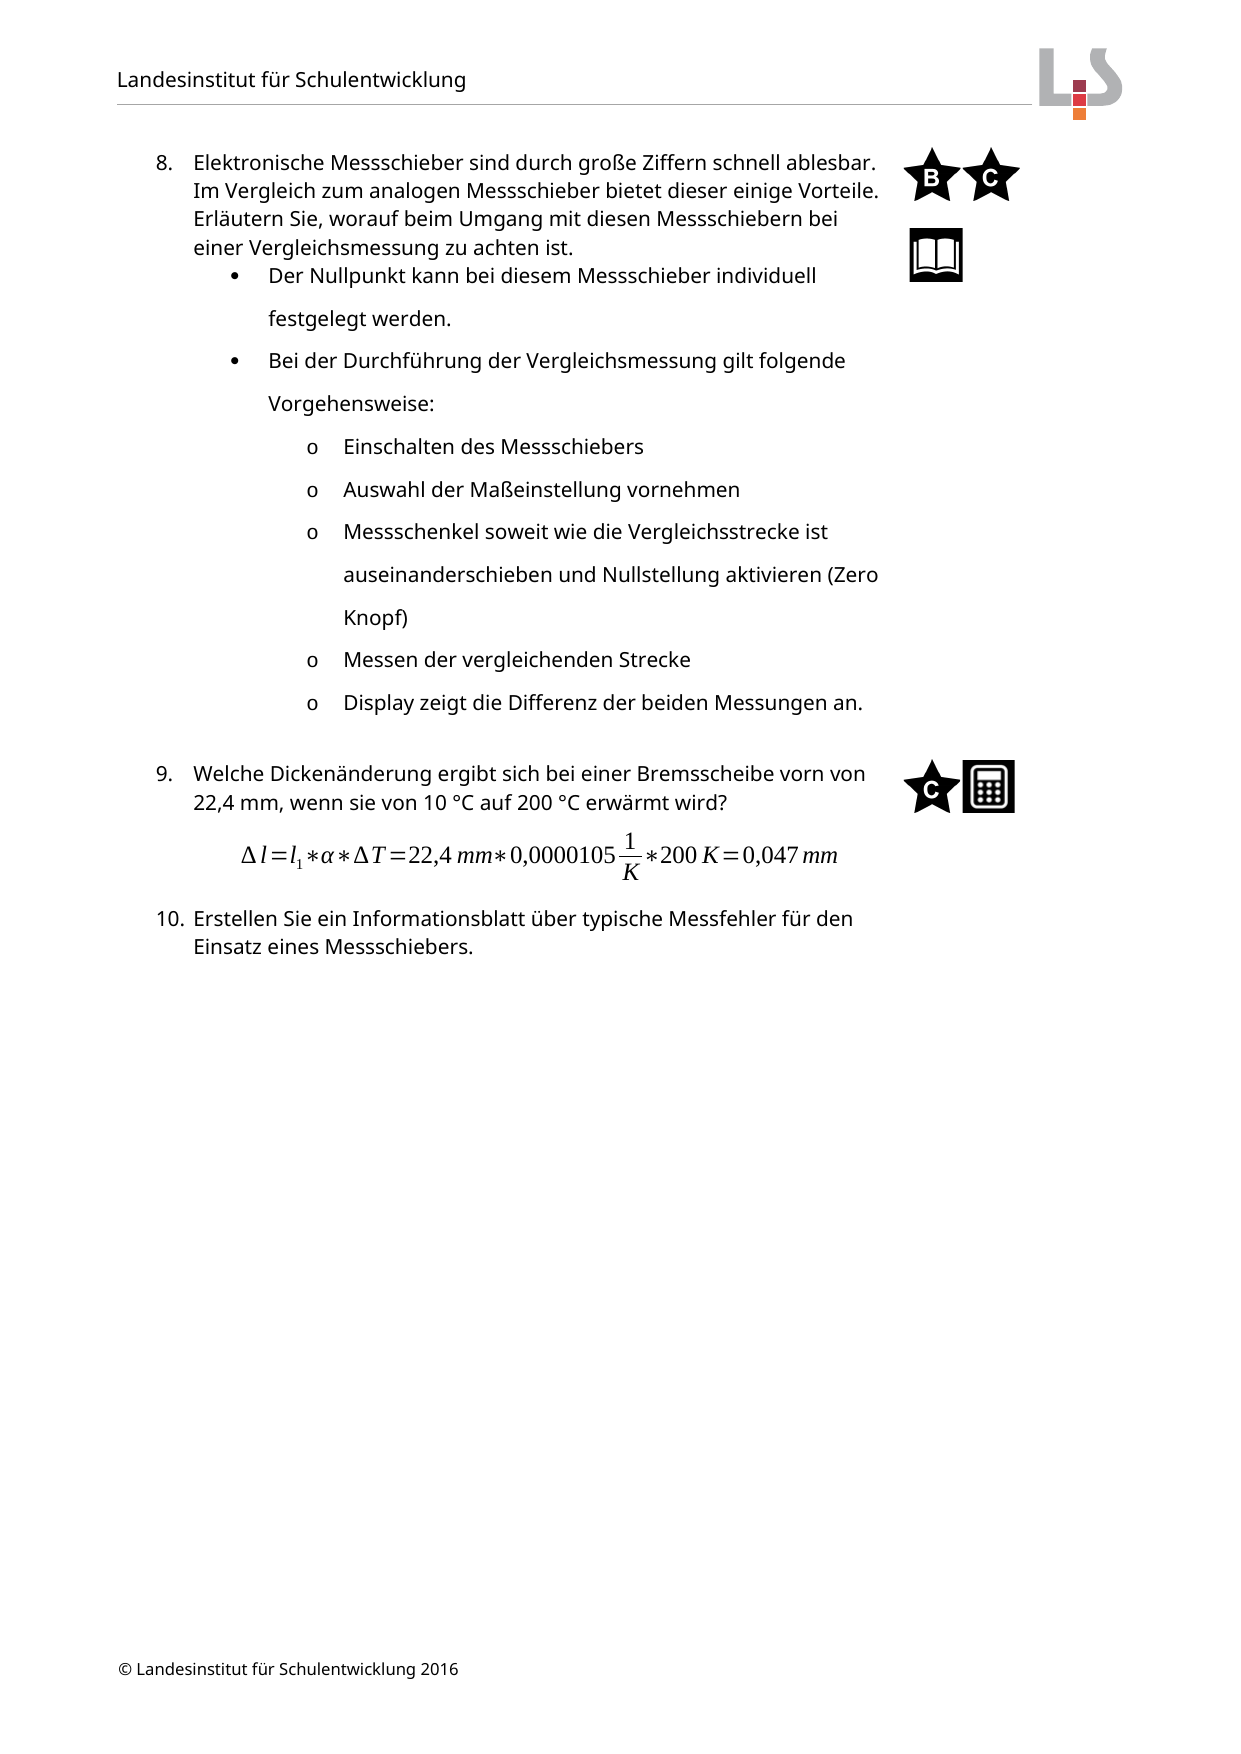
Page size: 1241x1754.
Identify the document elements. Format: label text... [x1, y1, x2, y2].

list Der Nullpunkt kann bei diesem Messschieber individuell festgelegt werden. [231, 261, 886, 332]
list Erstellen Sie ein Informationsblatt über typische Messfehler für den Einsatz eines Messschiebers. [156, 904, 886, 961]
list Einschalten des Messschiebers [306, 432, 886, 460]
picture [909, 228, 963, 282]
list Elektronische Messschieber sind durch große Ziffern schnell ablesbar. Im Vergleich zum analogen Messschieber bietet dieser einige Vorteile. Erläutern Sie, worauf beim Umgang mit diesen Messschiebern bei einer Vergleichsmessung zu achten ist. [156, 148, 886, 261]
list Auswahl der Maßeinstellung vornehmen [306, 475, 886, 503]
list Welche Dickenänderung ergibt sich bei einer Bremsscheibe vorn von 22,4 mm, wenn sie von 10 °C auf 200 °C erwärmt wird? [156, 759, 886, 816]
list Bei der Durchführung der Vergleichsmessung gilt folgende Vorgehensweise: [231, 347, 886, 418]
picture [962, 760, 1015, 813]
list Messen der vergleichenden Strecke [306, 645, 886, 674]
picture [903, 147, 961, 201]
picture [962, 147, 1020, 201]
picture [903, 759, 961, 813]
list Display zeigt die Differenz der beiden Messungen an. [306, 688, 886, 717]
list Messschenkel soweit wie die Vergleichsstrecke ist auseinanderschieben und Nullstellung aktivieren (Zero Knopf) [306, 517, 886, 631]
